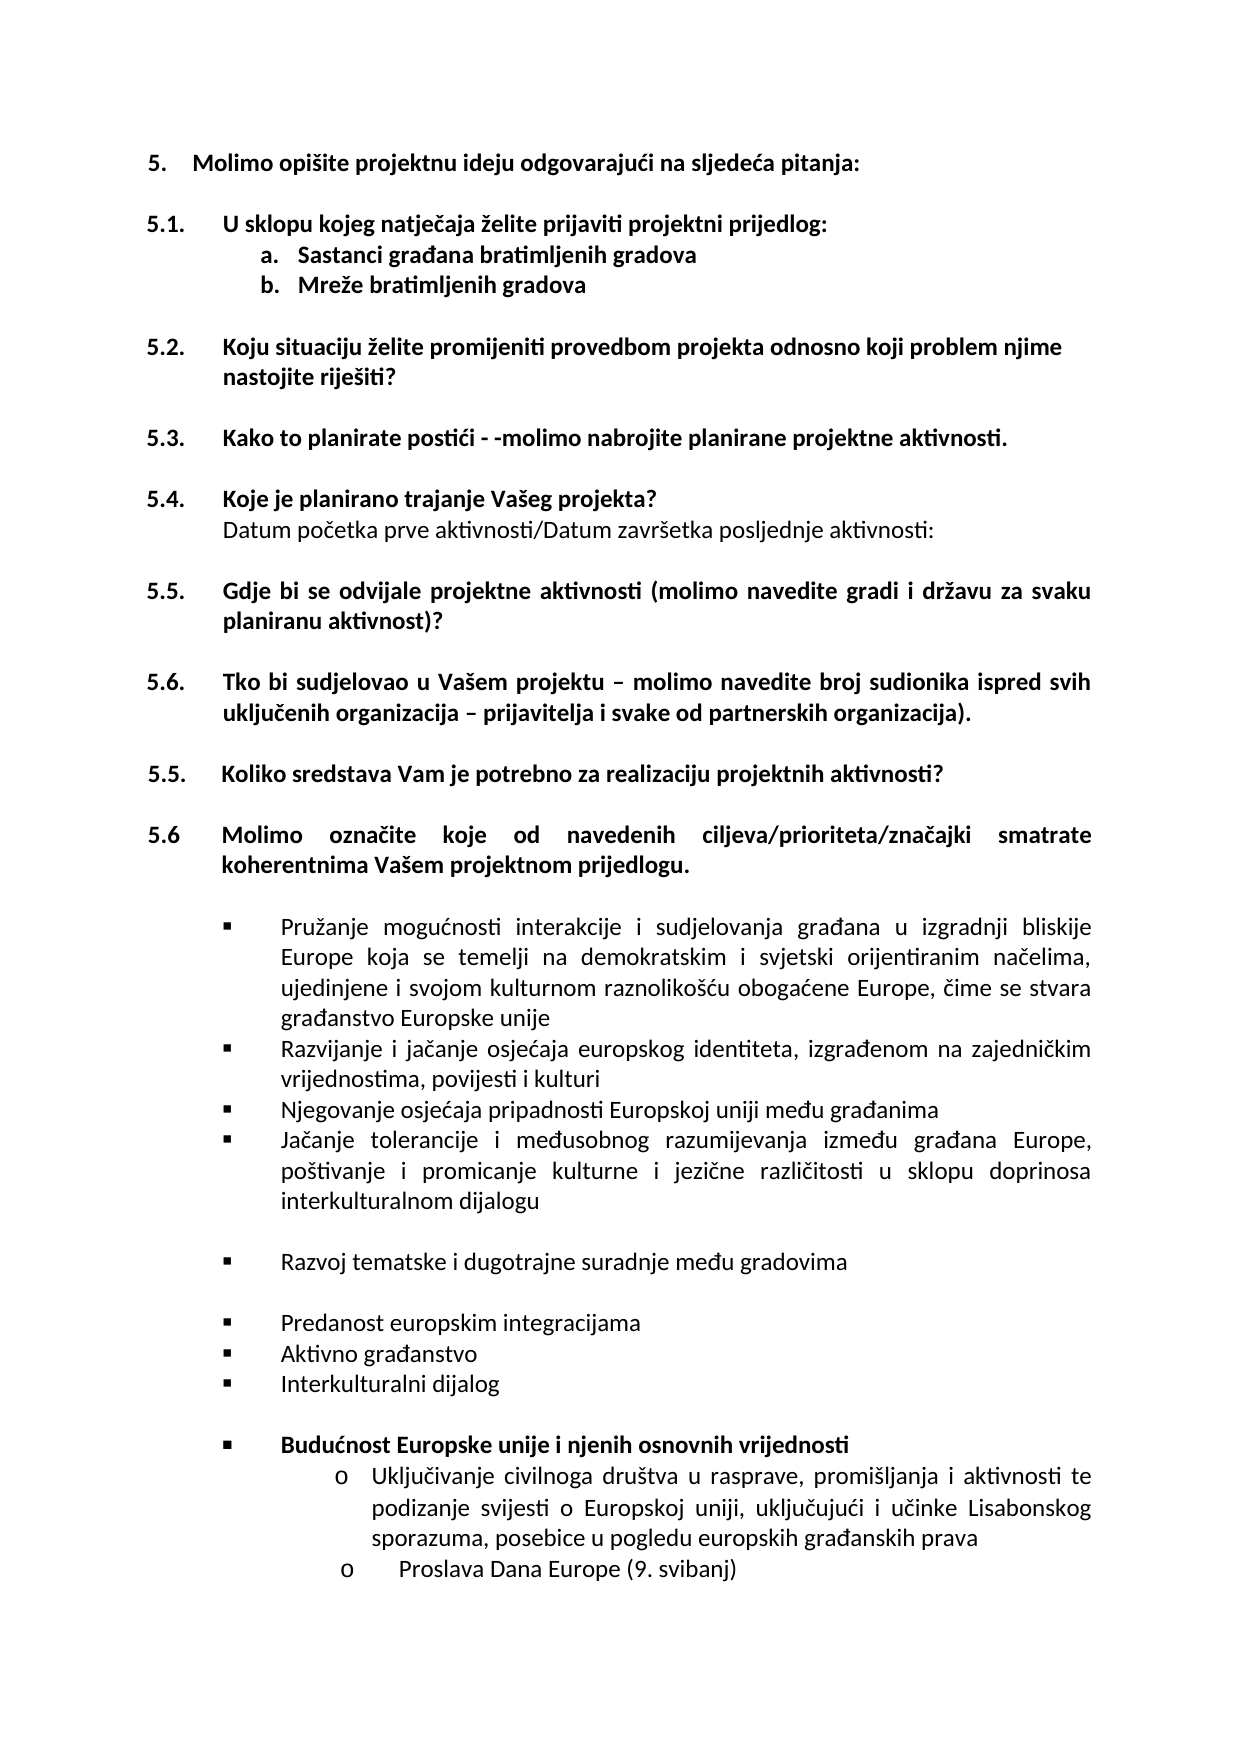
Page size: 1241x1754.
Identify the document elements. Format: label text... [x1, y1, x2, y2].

list Koju situaciju želite promijeniti provedbom projekta odnosno koji problem njime nastojite riješiti? [185, 331, 1093, 392]
text Datum početka prve aktivnosti/Datum završetka posljednje aktivnosti: [149, 514, 1093, 544]
list Proslava Dana Europe (9. svibanj) [339, 1553, 1093, 1584]
list U sklopu kojeg natječaja želite prijaviti projektni prijedlog: [185, 209, 1093, 239]
list Aktivno građanstvo [221, 1338, 1093, 1368]
list Razvijanje i jačanje osjećaja europskog identiteta, izgrađenom na zajedničkim vrijednostima, povijesti i kulturi [221, 1033, 1093, 1094]
list Uključivanje civilnoga društva u rasprave, promišljanja i aktivnosti te podizanje svijesti o Europskoj uniji, uključujući i učinke Lisabonskog sporazuma, posebice u pogledu europskih građanskih prava [334, 1460, 1093, 1553]
list Koje je planirano trajanje Vašeg projekta? [185, 483, 1093, 514]
list Tko bi sudjelovao u Vašem projektu – molimo navedite broj sudionika ispred svih uključenih organizacija – prijavitelja i svake od partnerskih organizacija). [185, 666, 1093, 727]
text 5.5. Koliko sredstava Vam je potrebno za realizaciju projektnih aktivnosti? [148, 758, 1093, 788]
list Interkulturalni dijalog [221, 1368, 1093, 1399]
list Gdje bi se odvijale projektne aktivnosti (molimo navedite gradi i državu za svaku planiranu aktivnost)? [185, 575, 1093, 636]
list Pružanje mogućnosti interakcije i sudjelovanja građana u izgradnji bliskije Europe koja se temelji na demokratskim i svjetski orijentiranim načelima, ujedinjene i svojom kulturnom raznolikošću obogaćene Europe, čime se stvara građanstvo Europske unije [221, 911, 1093, 1033]
list Mreže bratimljenih gradova [260, 270, 1093, 300]
text 5.6 Molimo označite koje od navedenih ciljeva/prioriteta/značajki smatrate koherentnima Vašem projektnom prijedlogu. [148, 819, 1093, 880]
list Jačanje tolerancije i međusobnog razumijevanja između građana Europe, poštivanje i promicanje kulturne i jezične različitosti u sklopu doprinosa interkulturalnom dijalogu [221, 1124, 1093, 1216]
list Budućnost Europske unije i njenih osnovnih vrijednosti [221, 1429, 1093, 1460]
list Predanost europskim integracijama [221, 1307, 1093, 1338]
list Razvoj tematske i dugotrajne suradnje među gradovima [221, 1246, 1093, 1277]
list Sastanci građana bratimljenih gradova [260, 239, 1093, 270]
list Molimo opišite projektnu ideju odgovarajući na sljedeća pitanja: [148, 148, 1093, 178]
list Kako to planirate postići - -molimo nabrojite planirane projektne aktivnosti. [185, 422, 1093, 453]
list Njegovanje osjećaja pripadnosti Europskoj uniji među građanima [221, 1094, 1093, 1124]
